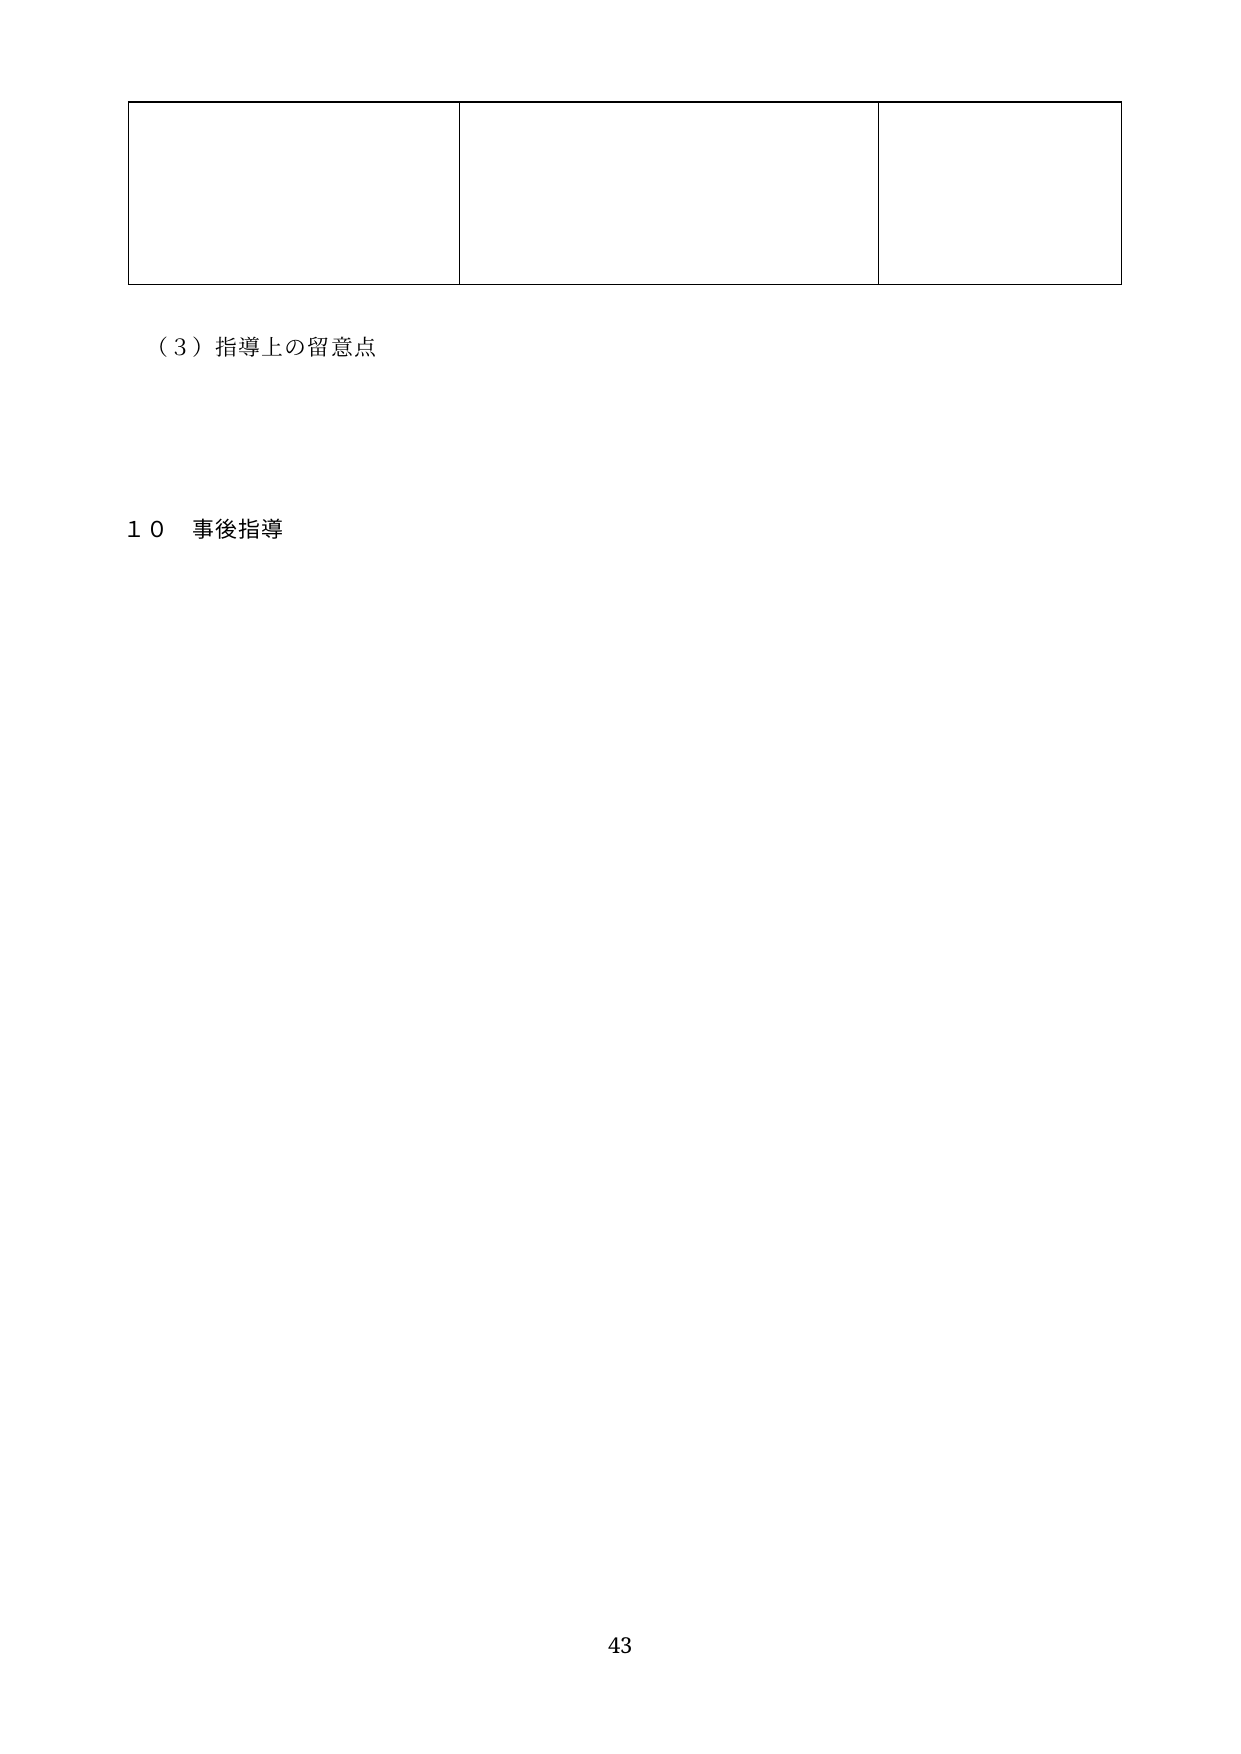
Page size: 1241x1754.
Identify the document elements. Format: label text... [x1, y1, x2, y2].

table_cell [879, 103, 1121, 284]
table_cell [460, 103, 878, 284]
table_cell [129, 103, 459, 284]
text １０ 事後指導 [123, 497, 1117, 558]
text （３）指導上の留意点 [123, 316, 1117, 376]
